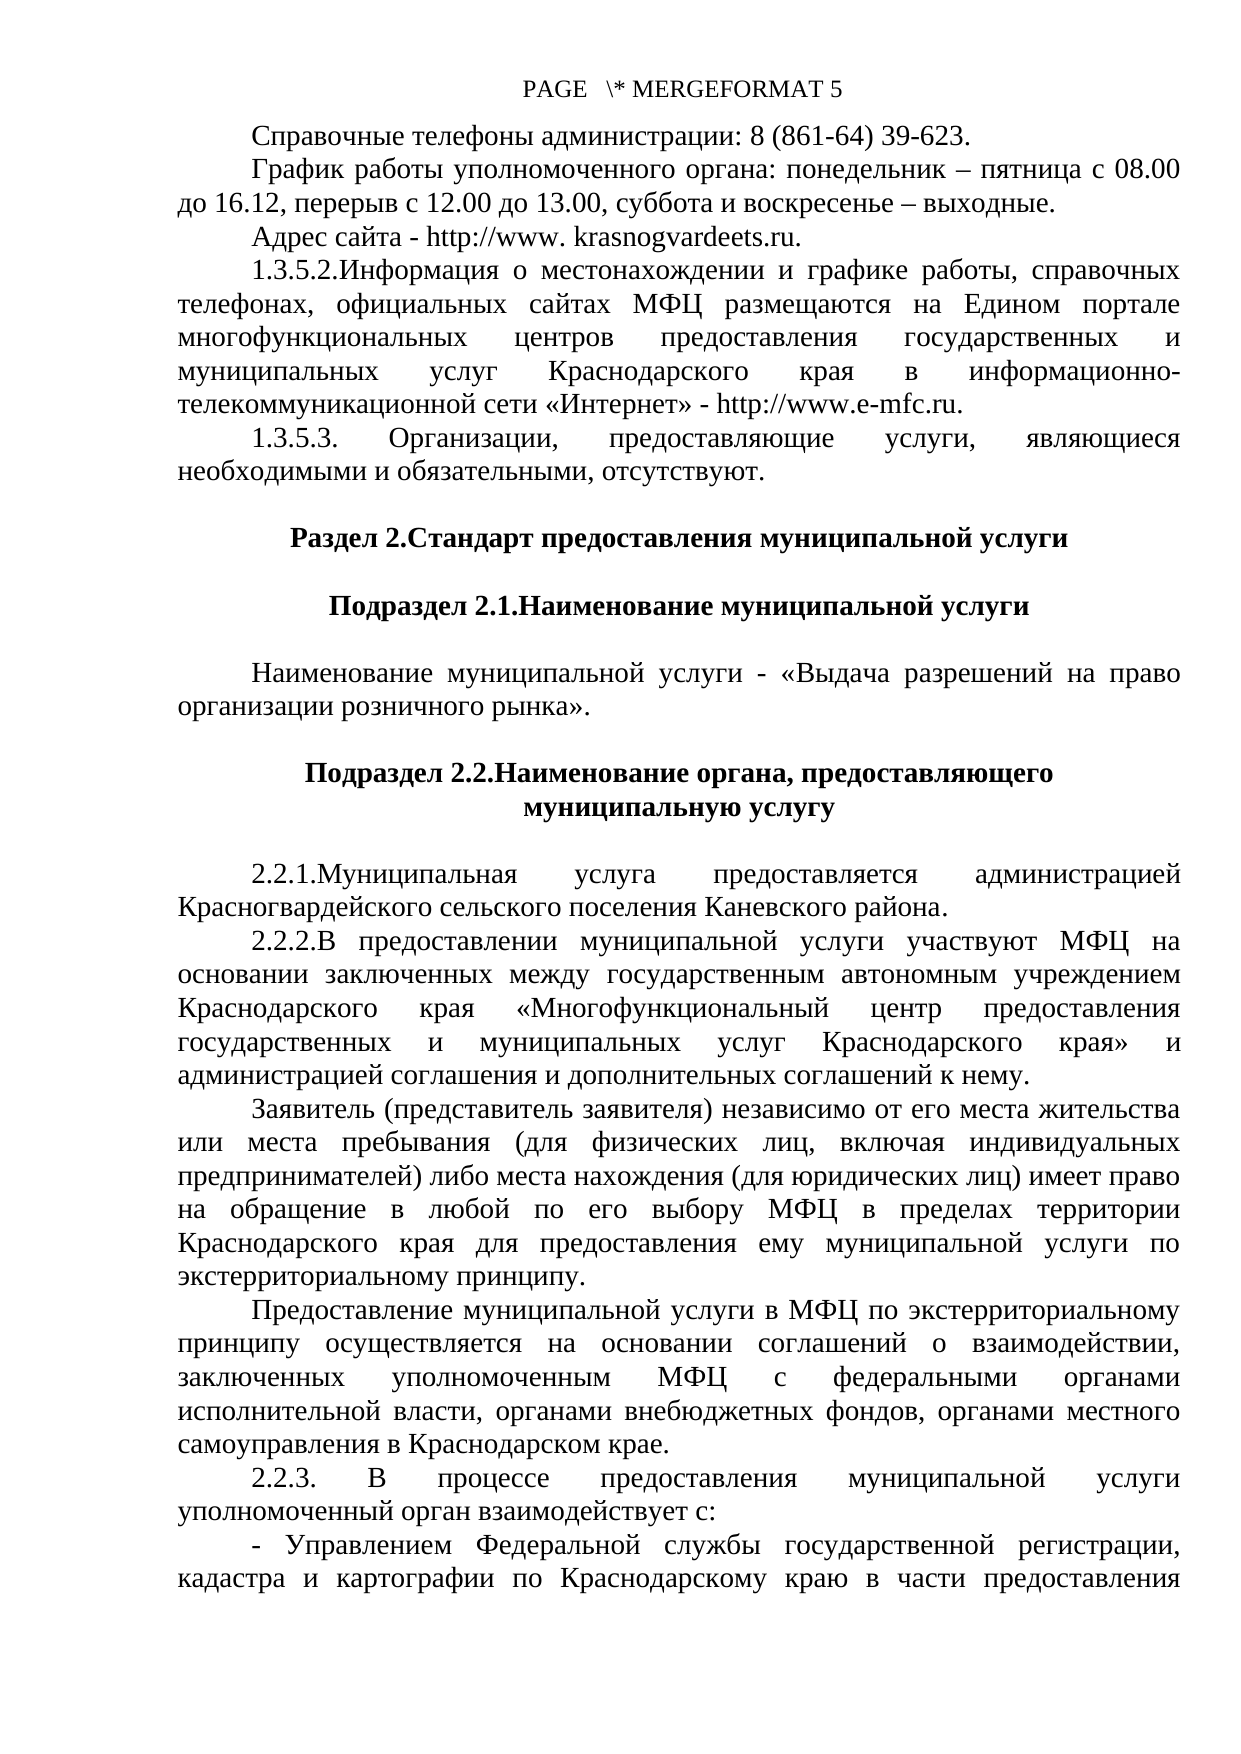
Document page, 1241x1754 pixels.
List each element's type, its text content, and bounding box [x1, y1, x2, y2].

text 1.3.5.2.Информация о местонахождении и графике работы, справочных телефонах, официальных сайтах МФЦ размещаются на Едином портале многофункциональных центров предоставления государственных и муниципальных услуг Краснодарского края в информационно-телекоммуникационной сети «Интернет» - http://www.e-mfc.ru. [177, 252, 1181, 420]
text Предоставление муниципальной услуги в МФЦ по экстерриториальному принципу осуществляется на основании соглашений о взаимодействии, заключенных уполномоченным МФЦ с федеральными органами исполнительной власти, органами внебюджетных фондов, органами местного самоуправления в Краснодарском крае. [177, 1292, 1181, 1460]
text Раздел 2.Стандарт предоставления муниципальной услуги [177, 521, 1181, 554]
text Адрес сайта - http://www. krasnogvardeets.ru. [177, 219, 1181, 252]
text График работы уполномоченного органа: понедельник – пятница с 08.00 до 16.12, перерыв с 12.00 до 13.00, суббота и воскресенье – выходные. [177, 152, 1181, 219]
text муниципальную услугу [177, 789, 1181, 822]
text Подраздел 2.1.Наименование муниципальной услуги [177, 588, 1181, 621]
text Подраздел 2.2.Наименование органа, предоставляющего [177, 755, 1181, 789]
text 1.3.5.3. Организации, предоставляющие услуги, являющиеся необходимыми и обязательными, отсутствуют. [177, 420, 1181, 487]
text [177, 1527, 1181, 1594]
text Справочные телефоны администрации: 8 (861-64) 39-623. [177, 118, 1181, 152]
text 2.2.3. В процессе предоставления муниципальной услуги уполномоченный орган взаимодействует с: [177, 1460, 1181, 1527]
text Заявитель (представитель заявителя) независимо от его места жительства или места пребывания (для физических лиц, включая индивидуальных предпринимателей) либо места нахождения (для юридических лиц) имеет право на обращение в любой по его выбору МФЦ в пределах территории Краснодарского края для предоставления ему муниципальной услуги по экстерриториальному принципу. [177, 1091, 1181, 1292]
text Наименование муниципальной услуги - «Выдача разрешений на право организации розничного рынка». [177, 655, 1181, 722]
text 2.2.1.Муниципальная услуга предоставляется администрацией Красногвардейского сельского поселения Каневского района. [177, 856, 1181, 923]
text 2.2.2.В предоставлении муниципальной услуги участвуют МФЦ на основании заключенных между государственным автономным учреждением Краснодарского края «Многофункциональный центр предоставления государственных и муниципальных услуг Краснодарского края» и администрацией соглашения и дополнительных соглашений к нему. [177, 923, 1181, 1091]
